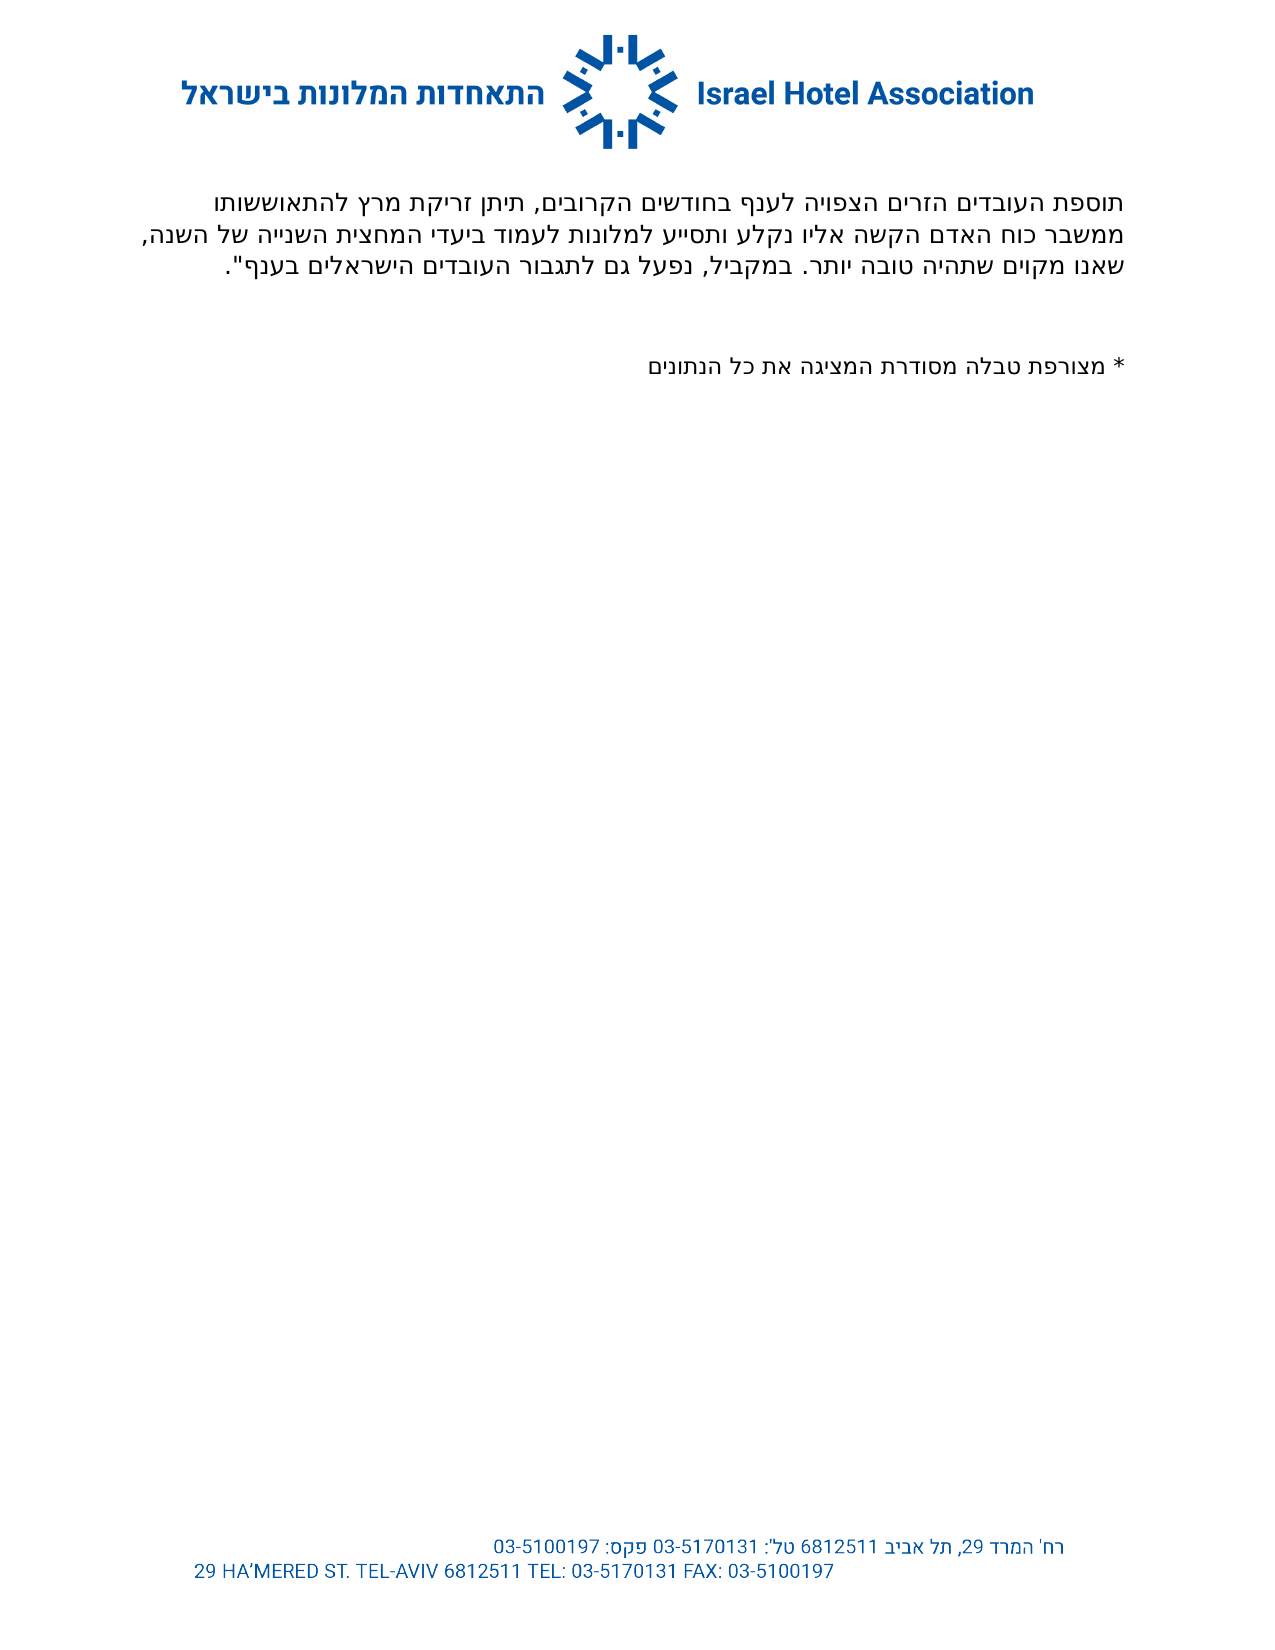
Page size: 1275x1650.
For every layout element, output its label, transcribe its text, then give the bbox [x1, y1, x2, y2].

picture [132, 1493, 1125, 1639]
picture [132, 0, 1105, 171]
text תוספת העובדים הזרים הצפויה לענף בחודשים הקרובים, תיתן זריקת מרץ להתאוששותו ממשבר כוח האדם הקשה אליו נקלע ותסייע למלונות לעמוד ביעדי המחצית השנייה של השנה, שאנו מקוים שתהיה טובה יותר. במקביל, נפעל גם לתגבור העובדים הישראלים בענף". [133, 69, 1125, 280]
text * מצורפת טבלה מסודרת המציגה את כל הנתונים [133, 353, 1125, 379]
